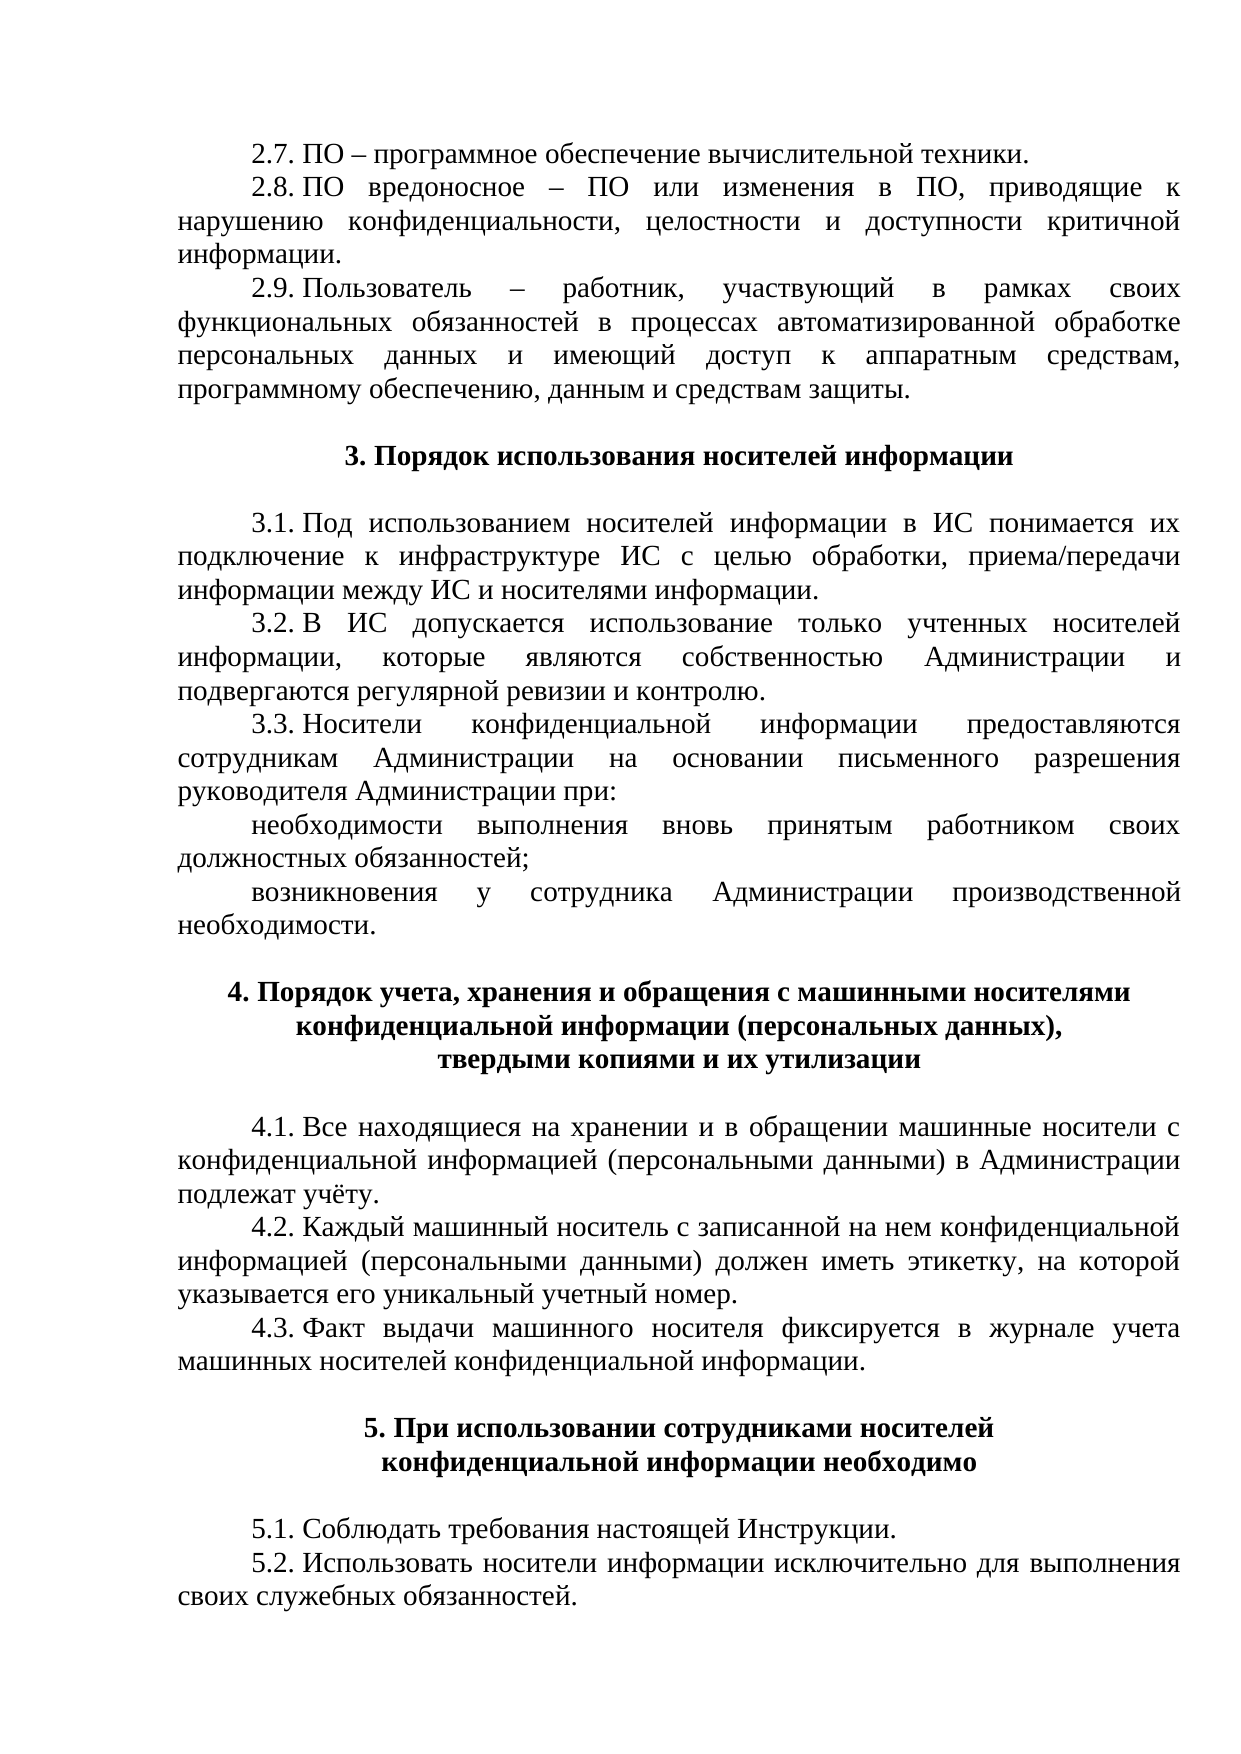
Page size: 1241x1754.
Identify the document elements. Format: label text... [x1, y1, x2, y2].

list Использовать носители информации исключительно для выполнения своих служебных обязанностей. [177, 1545, 1181, 1612]
text возникновения у сотрудника Администрации производственной необходимости. [177, 874, 1181, 941]
list Порядок учета, хранения и обращения с машинными носителями конфиденциальной информации (персональных данных), [177, 974, 1181, 1042]
list ПО – программное обеспечение вычислительной техники. [177, 136, 1181, 169]
list Каждый машинный носитель с записанной на нем конфиденциальной информацией (персональными данными) должен иметь этикетку, на которой указывается его уникальный учетный номер. [177, 1209, 1181, 1310]
list Соблюдать требования настоящей Инструкции. [177, 1511, 1181, 1545]
text конфиденциальной информации необходимо [177, 1444, 1181, 1478]
list Носители конфиденциальной информации предоставляются сотрудникам Администрации на основании письменного разрешения руководителя Администрации при: [177, 706, 1181, 807]
text твердыми копиями и их утилизации [177, 1042, 1181, 1075]
text необходимости выполнения вновь принятым работником своих должностных обязанностей; [177, 807, 1181, 874]
list В ИС допускается использование только учтенных носителей информации, которые являются собственностью Администрации и подвергаются регулярной ревизии и контролю. [177, 606, 1181, 706]
list Порядок использования носителей информации [177, 438, 1181, 471]
list При использовании сотрудниками носителей [177, 1411, 1181, 1444]
list Факт выдачи машинного носителя фиксируется в журнале учета машинных носителей конфиденциальной информации. [177, 1310, 1181, 1377]
list Пользователь – работник, участвующий в рамках своих функциональных обязанностей в процессах автоматизированной обработке персональных данных и имеющий доступ к аппаратным средствам, программному обеспечению, данным и средствам защиты. [177, 270, 1181, 404]
list Все находящиеся на хранении и в обращении машинные носители с конфиденциальной информацией (персональными данными) в Администрации подлежат учёту. [177, 1109, 1181, 1209]
list ПО вредоносное – ПО или изменения в ПО, приводящие к нарушению конфиденциальности, целостности и доступности критичной информации. [177, 169, 1181, 270]
list Под использованием носителей информации в ИС понимается их подключение к инфраструктуре ИС с целью обработки, приема/передачи информации между ИС и носителями информации. [177, 505, 1181, 606]
